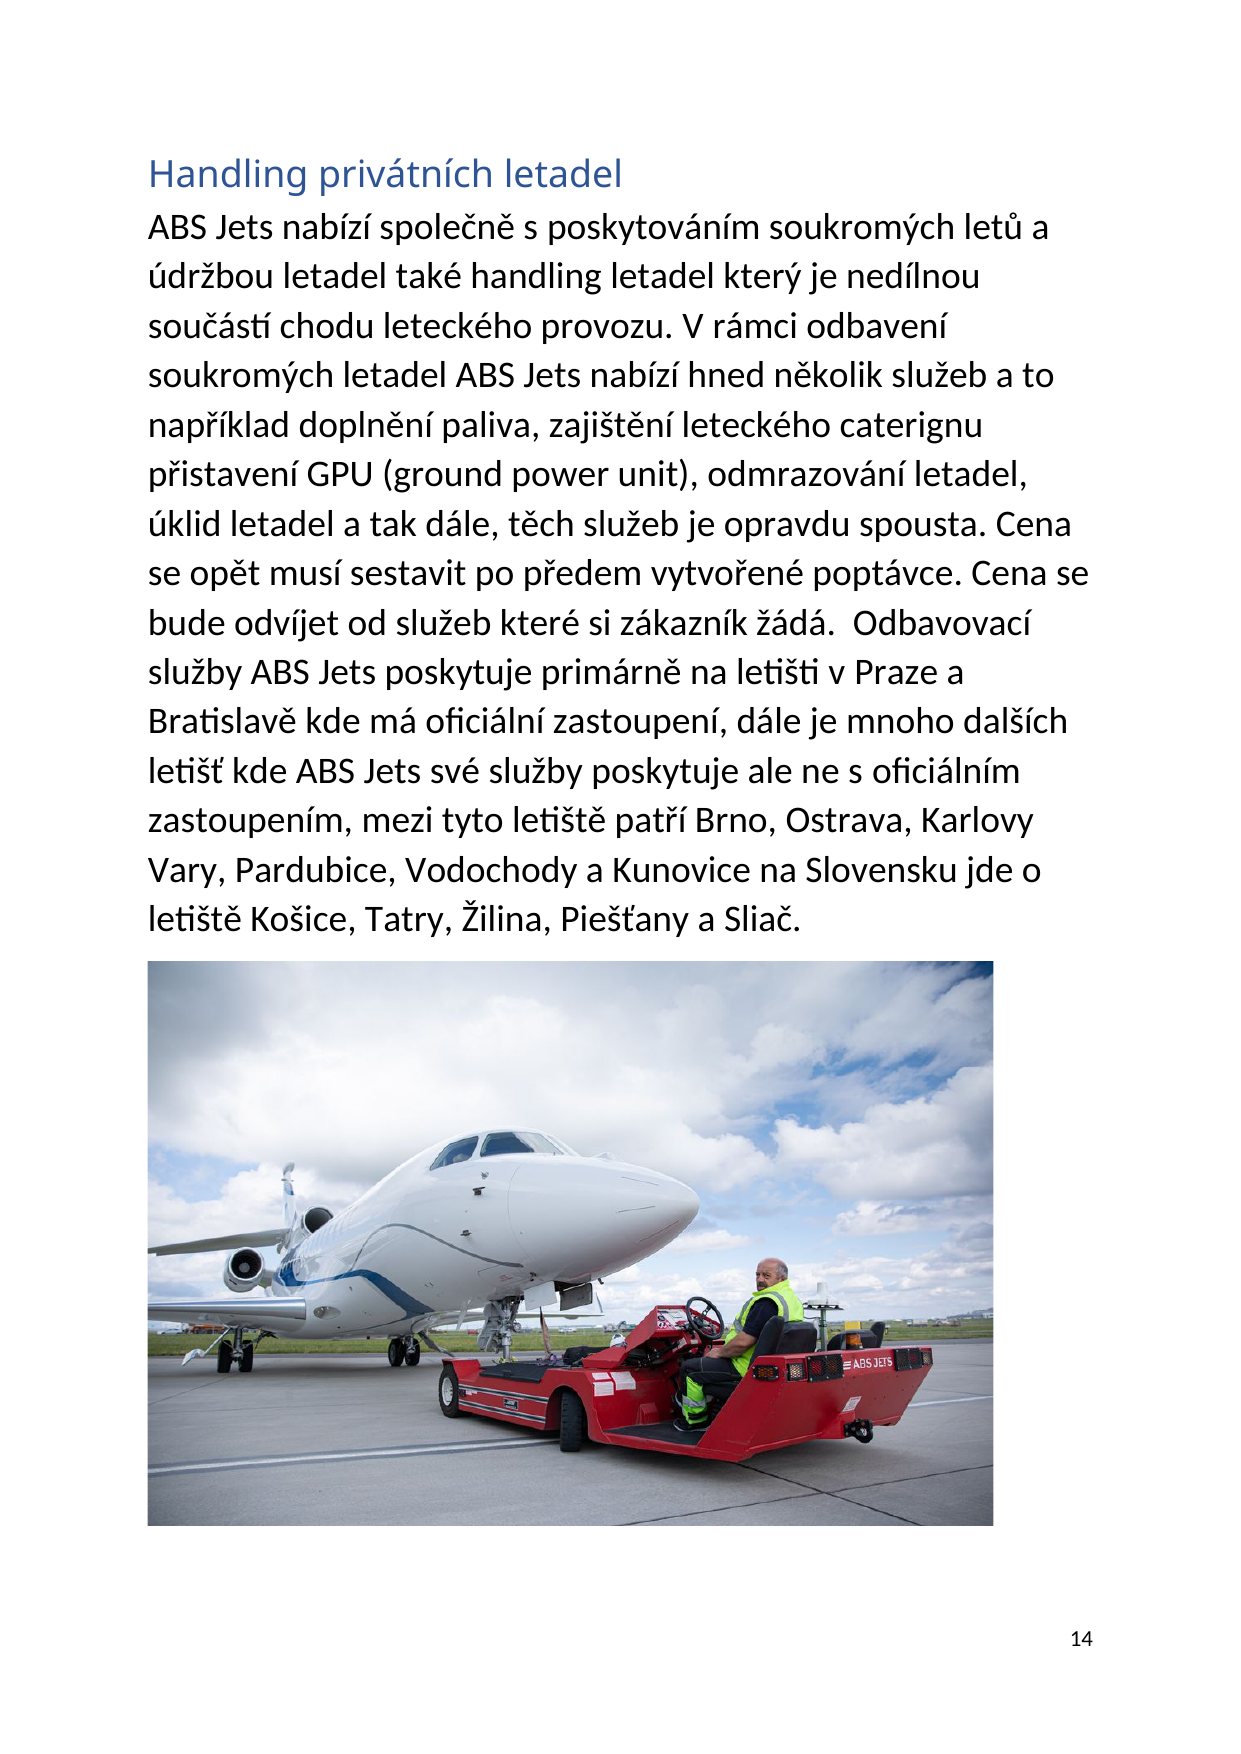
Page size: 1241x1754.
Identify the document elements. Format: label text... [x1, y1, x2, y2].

picture [147, 961, 994, 1526]
text ABS Jets nabízí společně s poskytováním soukromých letů a údržbou letadel také handling letadel který je nedílnou součástí chodu leteckého provozu. V rámci odbavení soukromých letadel ABS Jets nabízí hned několik služeb a to například doplnění paliva, zajištění leteckého caterignu přistavení GPU (ground power unit), odmrazování letadel, úklid letadel a tak dále, těch služeb je opravdu spousta. Cena se opět musí sestavit po předem vytvořené poptávce. Cena se bude odvíjet od služeb které si zákazník žádá. Odbavovací služby ABS Jets poskytuje primárně na letišti v Praze a Bratislavě kde má oficiální zastoupení, dále je mnoho dalších letišť kde ABS Jets své služby poskytuje ale ne s oficiálním zastoupením, mezi tyto letiště patří Brno, Ostrava, Karlovy Vary, Pardubice, Vodochody a Kunovice na Slovensku jde o letiště Košice, Tatry, Žilina, Piešťany a Sliač. [148, 203, 1093, 941]
subtitle Handling privátních letadel [148, 148, 1093, 199]
